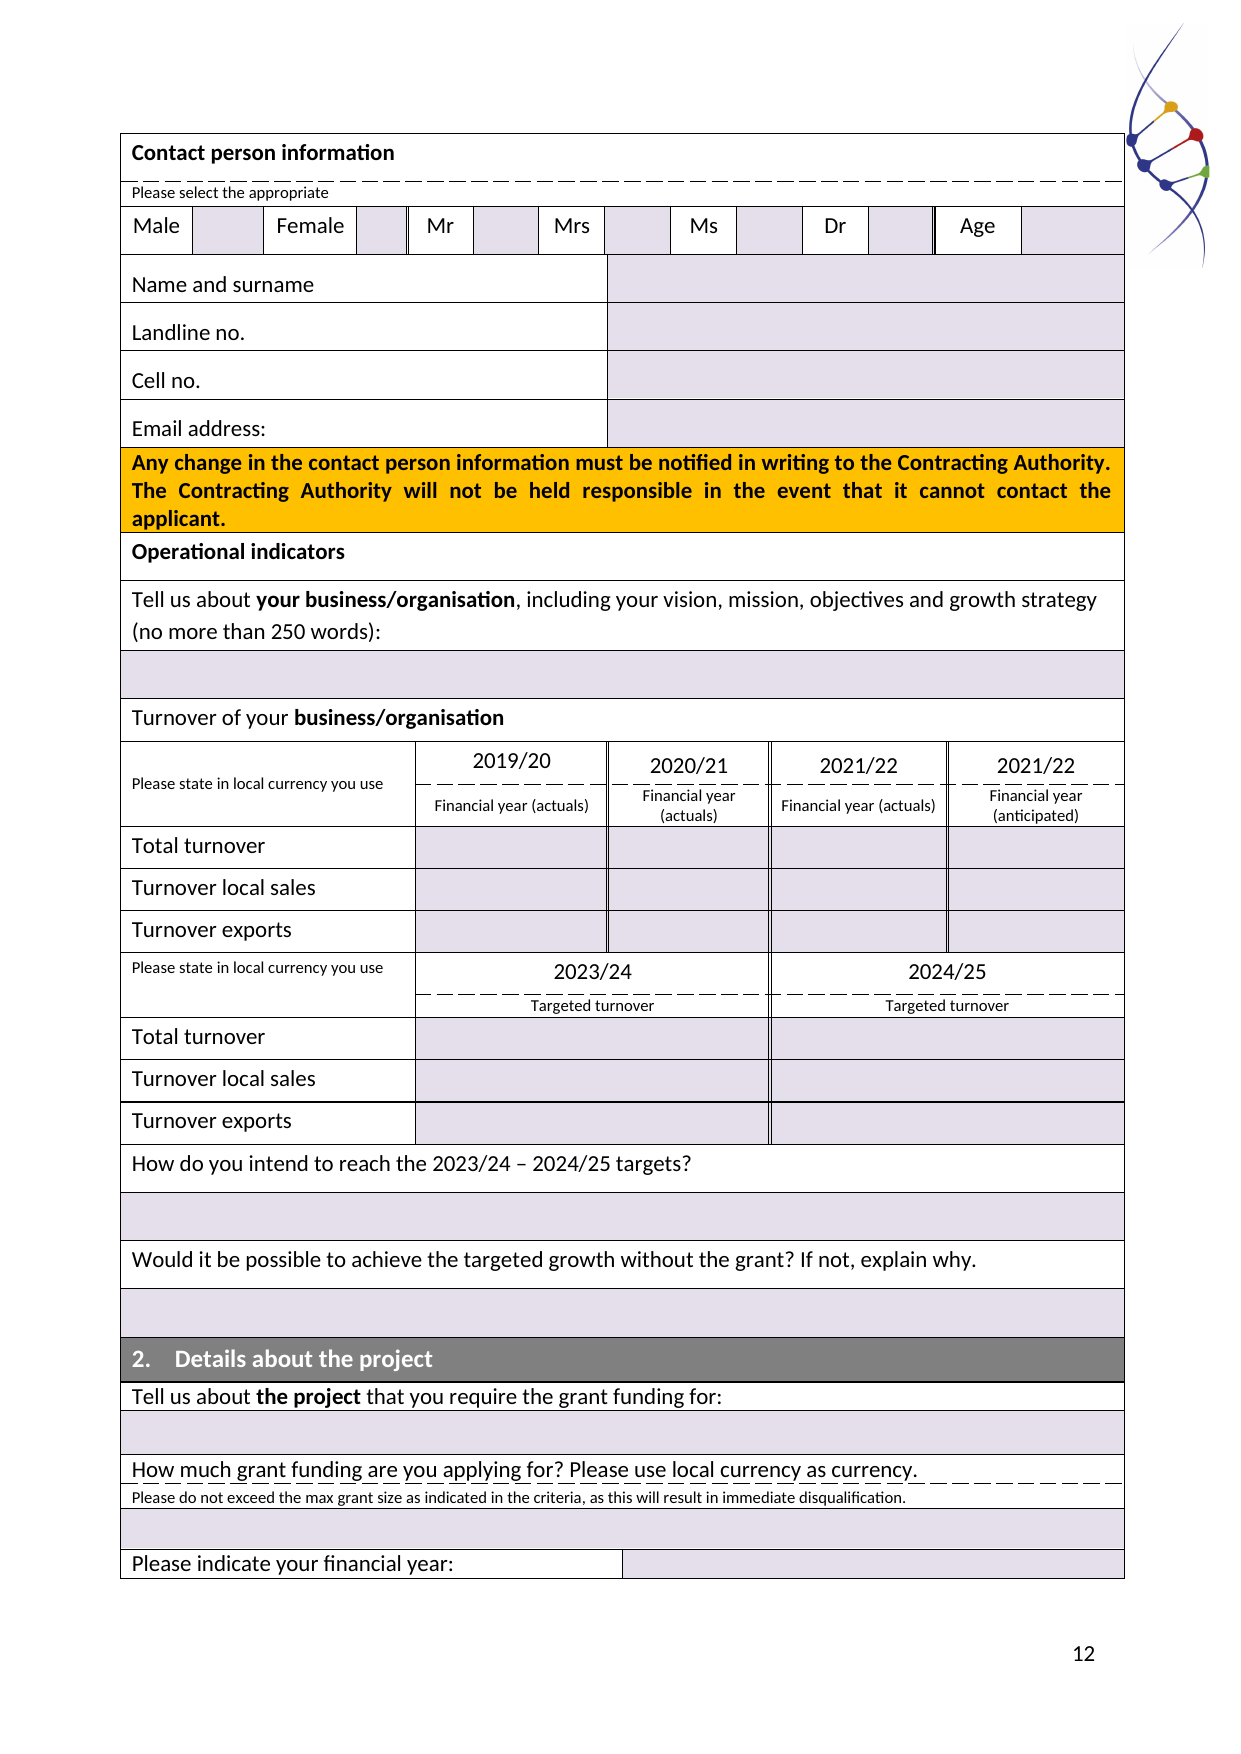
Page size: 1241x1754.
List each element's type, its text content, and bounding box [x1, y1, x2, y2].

table_cell [609, 869, 768, 910]
table_cell [1022, 207, 1124, 254]
table_cell [121, 651, 1124, 698]
table_cell Cell no. [121, 351, 607, 398]
table_cell Age [936, 207, 1021, 254]
table_header Contact person information [121, 134, 1124, 181]
table_cell [737, 207, 802, 254]
table_cell [949, 827, 1124, 868]
table_cell [193, 207, 263, 254]
table_cell Mr [409, 207, 473, 254]
table_cell Any change in the contact person information must be notified in writing to the Contracting Authority. The Contracting Authority will not be held responsible in the event that it cannot contact the applicant. [121, 448, 1124, 532]
table_cell [608, 255, 1124, 302]
table_cell [416, 911, 606, 952]
table_cell [121, 1193, 1124, 1240]
table_cell Total turnover [121, 827, 415, 868]
table_cell [416, 1103, 768, 1144]
table_cell Financial year (anticipated) [949, 784, 1124, 826]
table_cell Turnover of your business/organisation [121, 699, 1124, 741]
table_cell 2019/20 [416, 742, 606, 784]
table_cell [416, 1018, 768, 1059]
table_cell [949, 911, 1124, 952]
table_cell Financial year (actuals) [772, 784, 946, 826]
table_cell [474, 207, 538, 254]
table_cell [416, 827, 606, 868]
table_cell [416, 869, 606, 910]
table_cell Tell us about your business/organisation, including your vision, mission, objectives and growth strategy (no more than 250 words): [121, 581, 1124, 649]
table_cell Turnover local sales [121, 869, 415, 910]
table_cell How do you intend to reach the 2023/24 – 2024/25 targets? [121, 1145, 1124, 1192]
table_cell 2023/24 [416, 953, 768, 994]
table_cell [949, 869, 1124, 910]
table_cell 2020/21 [609, 742, 768, 784]
table_cell Female [264, 207, 356, 254]
table_cell Please state in local currency you use [121, 742, 415, 826]
table_cell [608, 351, 1124, 398]
table_cell [416, 1060, 768, 1101]
table_cell Turnover exports [121, 911, 415, 952]
table_cell [623, 1550, 1124, 1578]
table_cell Please select the appropriate [121, 181, 1124, 206]
table_cell [772, 1103, 1124, 1144]
table_cell Landline no. [121, 303, 607, 350]
table_cell 2024/25 [772, 953, 1124, 994]
table_cell Turnover exports [121, 1103, 415, 1144]
table_cell Total turnover [121, 1018, 415, 1059]
table_cell Would it be possible to achieve the targeted growth without the grant? If not, explain why. [121, 1241, 1124, 1288]
table_cell Financial year (actuals) [609, 784, 768, 826]
table_cell Please state in local currency you use [121, 953, 415, 1017]
table_cell Name and surname [121, 255, 607, 302]
table_cell Tell us about the project that you require the grant funding for: [121, 1383, 1124, 1410]
table_cell [772, 827, 946, 868]
table_cell 2021/22 [772, 742, 946, 784]
table_cell [357, 207, 406, 254]
table_cell How much grant funding are you applying for? Please use local currency as currency. [121, 1455, 1124, 1483]
table_cell [608, 303, 1124, 350]
table_cell Dr [803, 207, 868, 254]
table_cell [121, 1411, 1124, 1454]
table_cell [772, 869, 946, 910]
table_cell [869, 207, 932, 254]
table_cell Ms [671, 207, 736, 254]
table_cell Please indicate your financial year: [121, 1550, 622, 1578]
table_cell [609, 827, 768, 868]
table_cell Turnover local sales [121, 1060, 415, 1101]
table_cell [608, 400, 1124, 447]
picture [1125, 23, 1210, 264]
table_cell Details about the project [121, 1338, 1124, 1381]
table_cell [772, 1060, 1124, 1101]
table_cell Email address: [121, 400, 607, 447]
table_cell [121, 1289, 1124, 1337]
table_cell [605, 207, 670, 254]
table_cell 2021/22 [949, 742, 1124, 784]
table_cell Operational indicators [121, 533, 1124, 580]
table_cell Targeted turnover [772, 994, 1124, 1017]
table_cell [772, 911, 946, 952]
table_cell [121, 1509, 1124, 1548]
table_cell [772, 1018, 1124, 1059]
table_cell Male [121, 207, 192, 254]
table_cell Please do not exceed the max grant size as indicated in the criteria, as this will result in immediate disqualification. [121, 1483, 1124, 1508]
table_cell [609, 911, 768, 952]
table_cell Financial year (actuals) [416, 784, 606, 826]
table_cell Targeted turnover [416, 994, 768, 1017]
table_cell Mrs [539, 207, 604, 254]
